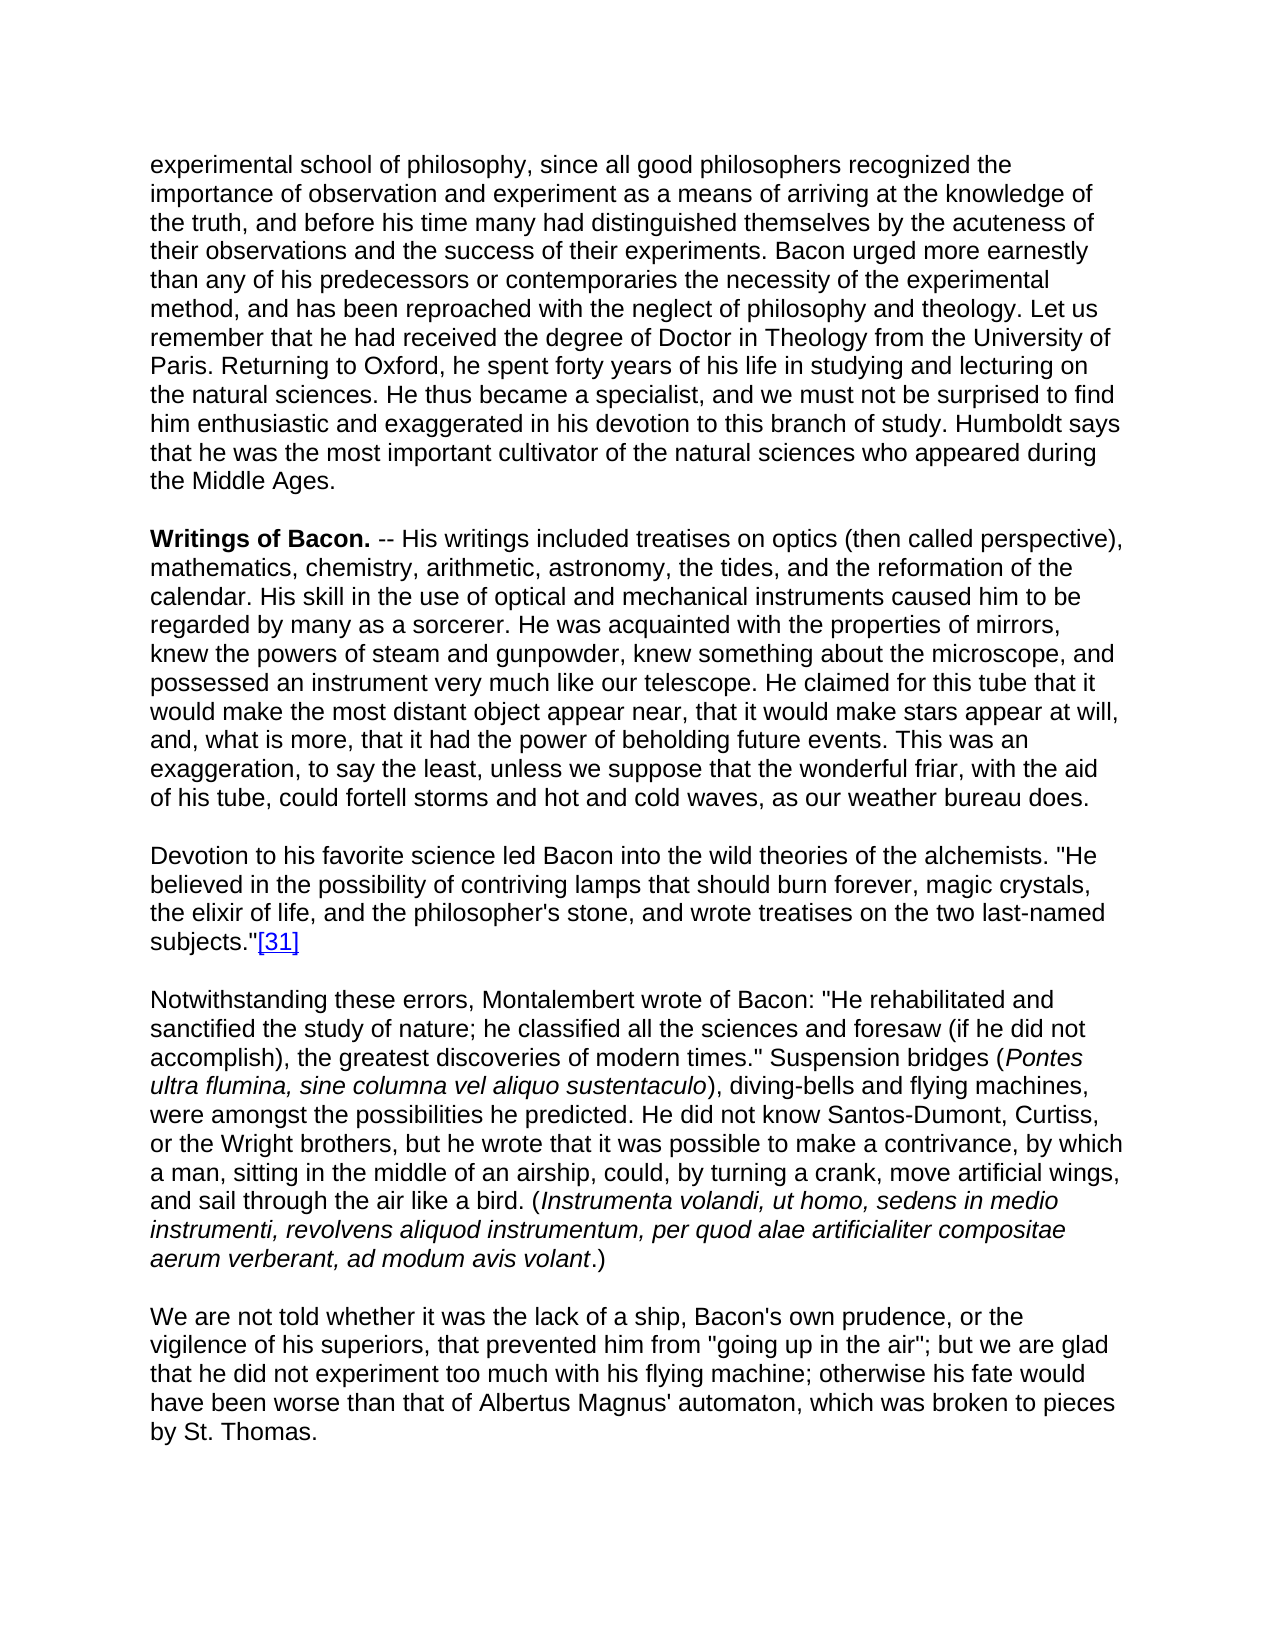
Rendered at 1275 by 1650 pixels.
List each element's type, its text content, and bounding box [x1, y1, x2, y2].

text We are not told whether it was the lack of a ship, Bacon's own prudence, or the vigilence of his superiors, that prevented him from "going up in the air"; but we are glad that he did not experiment too much with his flying machine; otherwise his fate would have been worse than that of Albertus Magnus' automaton, which was broken to pieces by St. Thomas. [150, 1302, 1125, 1445]
text Devotion to his favorite science led Bacon into the wild theories of the alchemists. "He believed in the possibility of contriving lamps that should burn forever, magic crystals, the elixir of life, and the philosopher's stone, and wrote treatises on the two last-named subjects."[31] [150, 841, 1125, 956]
text Notwithstanding these errors, Montalembert wrote of Bacon: "He rehabilitated and sanctified the study of nature; he classified all the sciences and foresaw (if he did not accomplish), the greatest discoveries of modern times." Suspension bridges (Pontes ultra flumina, sine columna vel aliquo sustentaculo), diving-bells and flying machines, were amongst the possibilities he predicted. He did not know Santos-Dumont, Curtiss, or the Wright brothers, but he wrote that it was possible to make a contrivance, by which a man, sitting in the middle of an airship, could, by turning a crank, move artificial wings, and sail through the air like a bird. (Instrumenta volandi, ut homo, sedens in medio instrumenti, revolvens aliquod instrumentum, per quod alae artificialiter compositae aerum verberant, ad modum avis volant.) [150, 985, 1125, 1272]
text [150, 150, 1125, 495]
text Writings of Bacon. -- His writings included treatises on optics (then called perspective), mathematics, chemistry, arithmetic, astronomy, the tides, and the reformation of the calendar. His skill in the use of optical and mechanical instruments caused him to be regarded by many as a sorcerer. He was acquainted with the properties of mirrors, knew the powers of steam and gunpowder, knew something about the microscope, and possessed an instrument very much like our telescope. He claimed for this tube that it would make the most distant object appear near, that it would make stars appear at will, and, what is more, that it had the power of beholding future events. This was an exaggeration, to say the least, unless we suppose that the wonderful friar, with the aid of his tube, could fortell storms and hot and cold waves, as our weather bureau does. [150, 524, 1125, 812]
